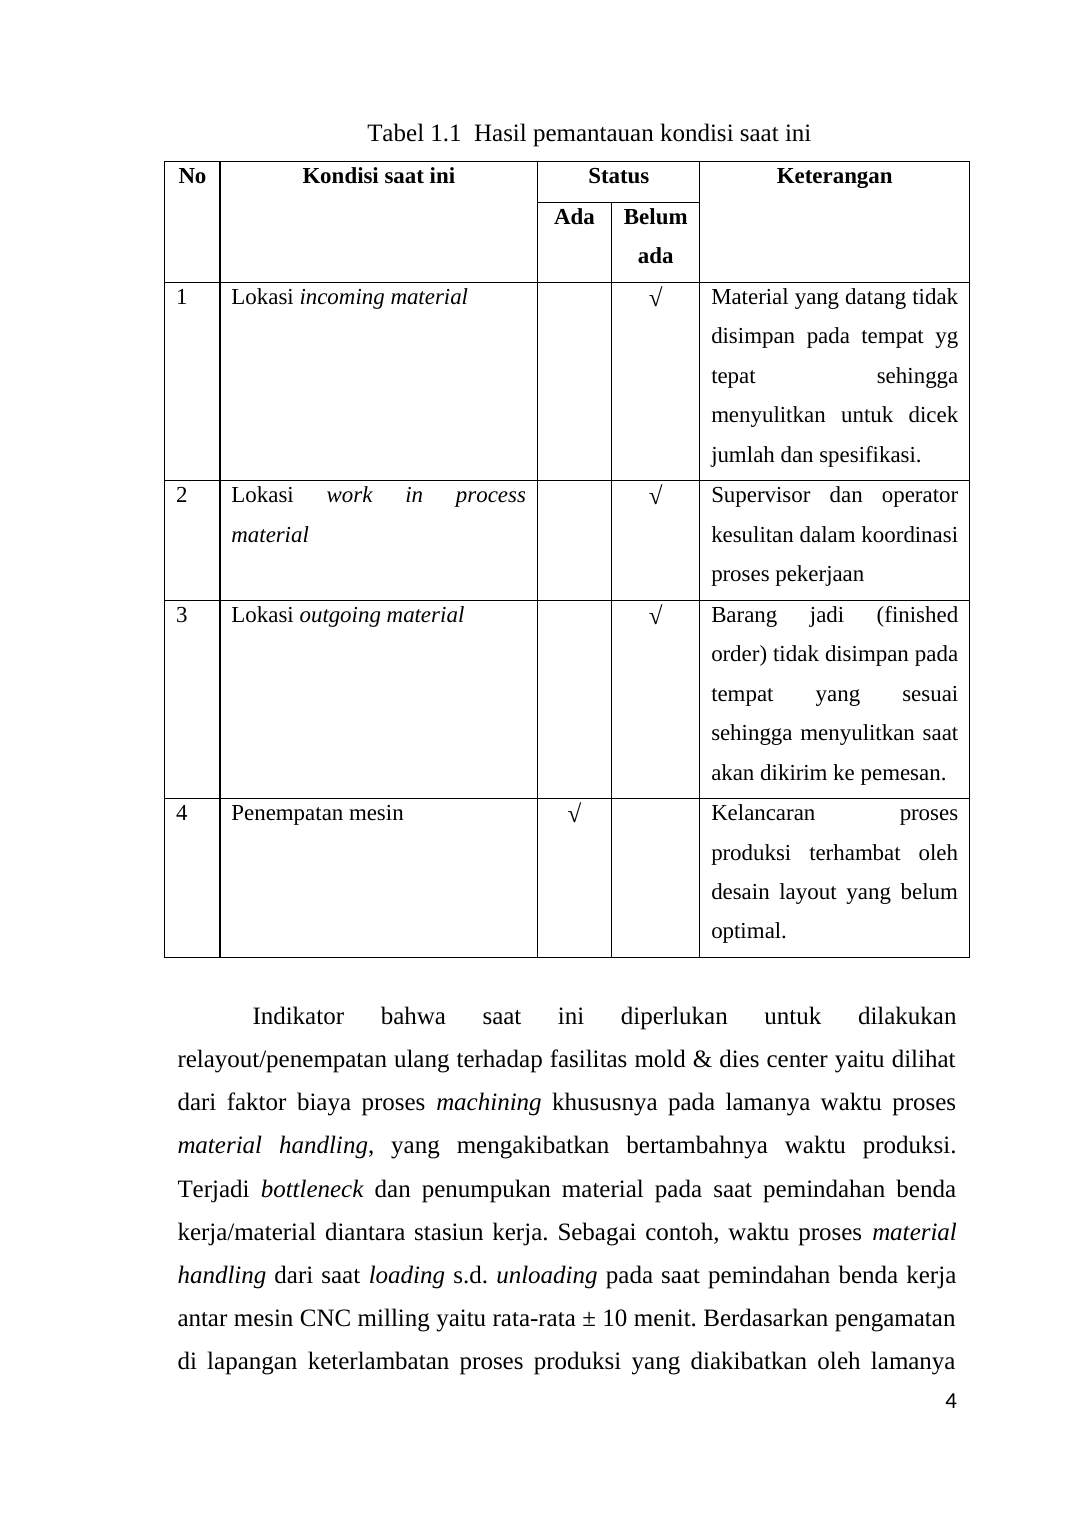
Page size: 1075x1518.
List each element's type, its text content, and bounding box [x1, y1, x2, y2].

table_cell Belum ada [612, 203, 699, 282]
table_cell √ [538, 799, 611, 957]
table_cell Lokasi outgoing material [221, 601, 537, 798]
table_cell Penempatan mesin [221, 799, 537, 957]
table_cell Lokasi incoming material [221, 283, 537, 480]
table_header Kondisi saat ini [221, 162, 537, 282]
table_cell [538, 283, 611, 480]
table_cell √ [612, 283, 699, 480]
table_cell Material yang datang tidak disimpan pada tempat yg tepat sehingga menyulitkan untuk dicek jumlah dan spesifikasi. [700, 283, 969, 480]
table_header Keterangan [700, 162, 969, 282]
table_cell Kelancaran proses produksi terhambat oleh desain layout yang belum optimal. [700, 799, 969, 957]
table_cell 3 [165, 601, 219, 798]
table_cell [612, 799, 699, 957]
table_cell [538, 481, 611, 600]
list Tabel 1.1 Hasil pemantauan kondisi saat ini [222, 118, 957, 147]
table_cell 1 [165, 283, 219, 480]
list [177, 1001, 957, 1375]
table_cell Supervisor dan operator kesulitan dalam koordinasi proses pekerjaan [700, 481, 969, 600]
table_cell Ada [538, 203, 611, 282]
table_cell Barang jadi (finished order) tidak disimpan pada tempat yang sesuai sehingga menyulitkan saat akan dikirim ke pemesan. [700, 601, 969, 798]
table_cell 2 [165, 481, 219, 600]
table_cell 4 [165, 799, 219, 957]
table_cell √ [612, 601, 699, 798]
table_cell Lokasi work in process material [221, 481, 537, 600]
table_cell [538, 601, 611, 798]
table_cell √ [612, 481, 699, 600]
table_header No [165, 162, 219, 282]
table_header Status [538, 162, 699, 202]
